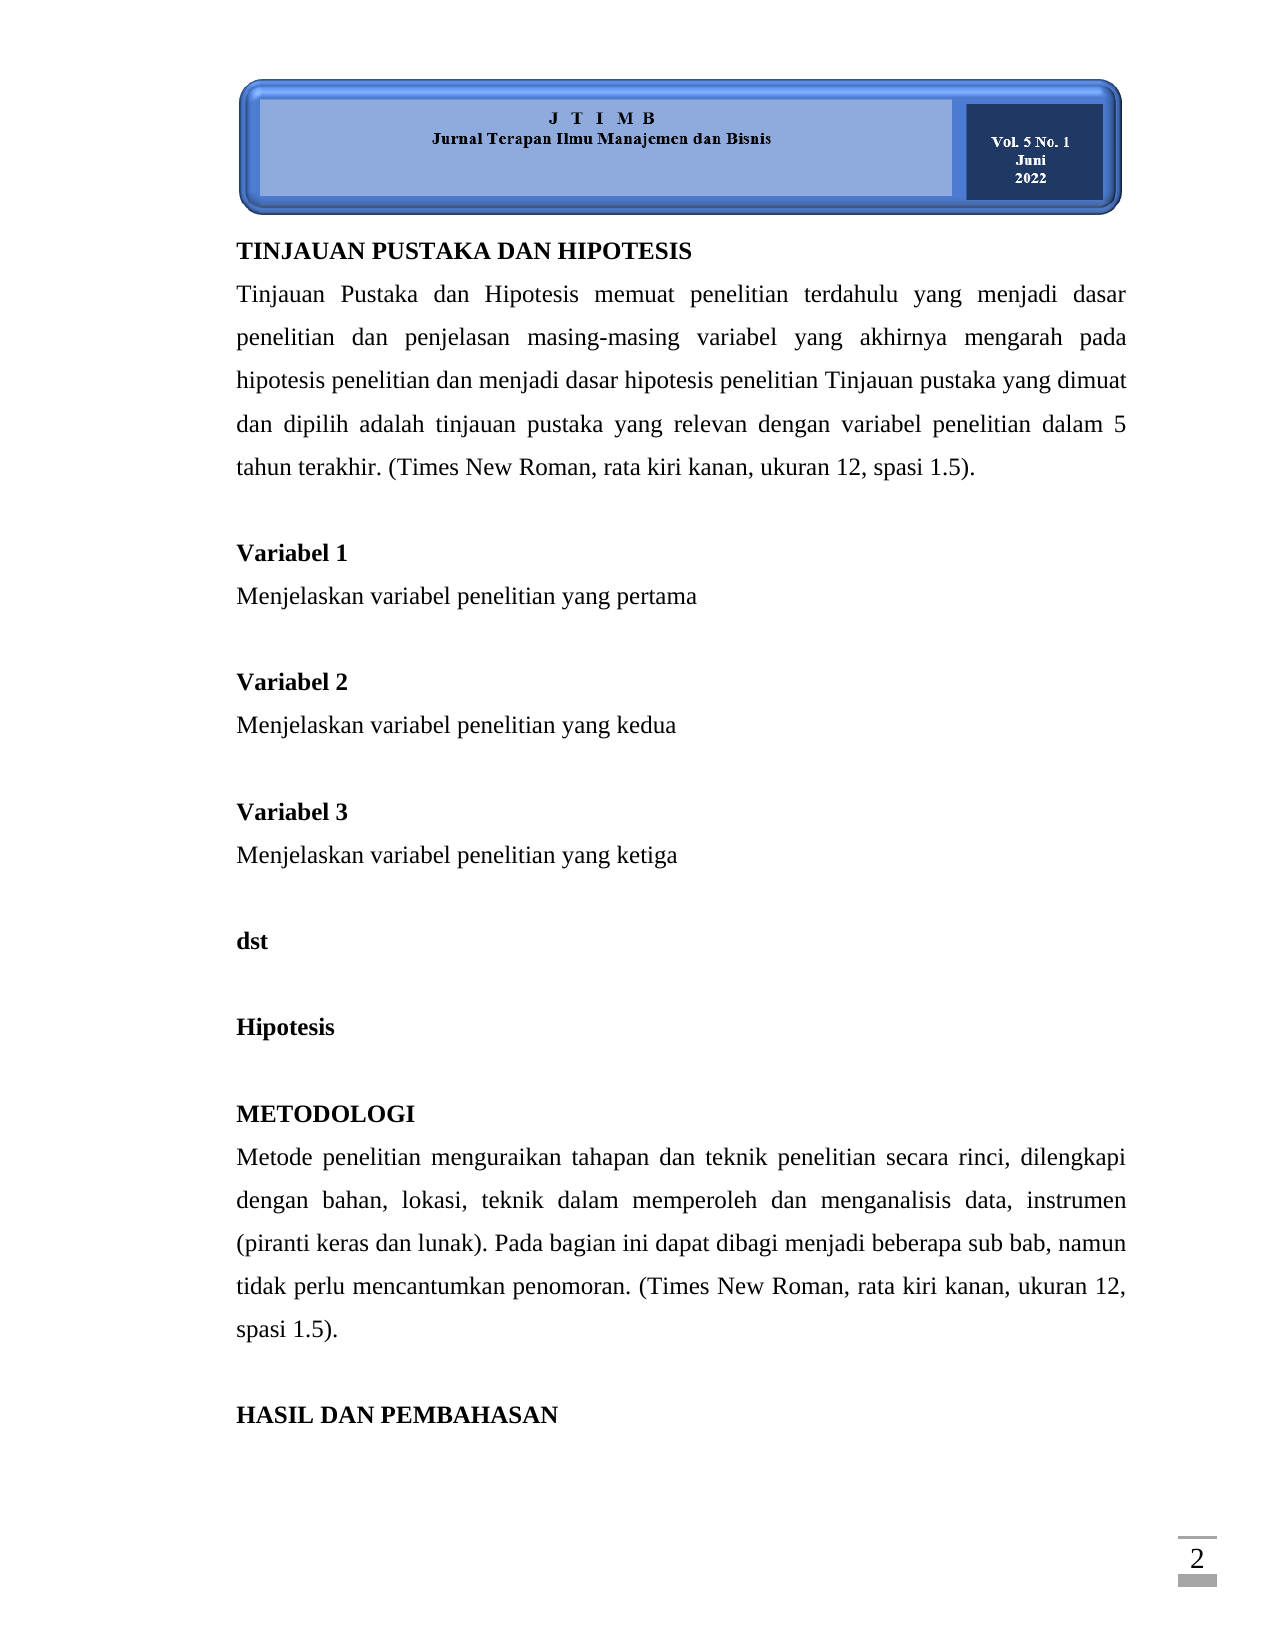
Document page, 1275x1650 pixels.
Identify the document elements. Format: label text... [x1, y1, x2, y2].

text Hipotesis [236, 1012, 1127, 1041]
text Variabel 1 [236, 538, 1127, 567]
text Metode penelitian menguraikan tahapan dan teknik penelitian secara rinci, dilengkapi dengan bahan, lokasi, teknik dalam memperoleh dan menganalisis data, instrumen (piranti keras dan lunak). Pada bagian ini dapat dibagi menjadi beberapa sub bab, namun tidak perlu mencantumkan penomoran. (Times New Roman, rata kiri kanan, ukuran 12, spasi 1.5). [236, 1142, 1127, 1343]
text Tinjauan Pustaka dan Hipotesis memuat penelitian terdahulu yang menjadi dasar penelitian dan penjelasan masing-masing variabel yang akhirnya mengarah pada hipotesis penelitian dan menjadi dasar hipotesis penelitian Tinjauan pustaka yang dimuat dan dipilih adalah tinjauan pustaka yang relevan dengan variabel penelitian dalam 5 tahun terakhir. (Times New Roman, rata kiri kanan, ukuran 12, spasi 1.5). [236, 279, 1127, 481]
text Menjelaskan variabel penelitian yang ketiga [236, 840, 1127, 869]
text METODOLOGI [236, 1099, 1127, 1127]
text TINJAUAN PUSTAKA DAN HIPOTESIS [236, 236, 1127, 265]
picture [236, 73, 1127, 217]
text Menjelaskan variabel penelitian yang kedua [236, 711, 1127, 739]
text Menjelaskan variabel penelitian yang pertama [236, 581, 1127, 610]
text HASIL DAN PEMBAHASAN [236, 1401, 1127, 1429]
text Variabel 2 [236, 667, 1127, 696]
text Variabel 3 [236, 797, 1127, 826]
text dst [236, 926, 1127, 955]
